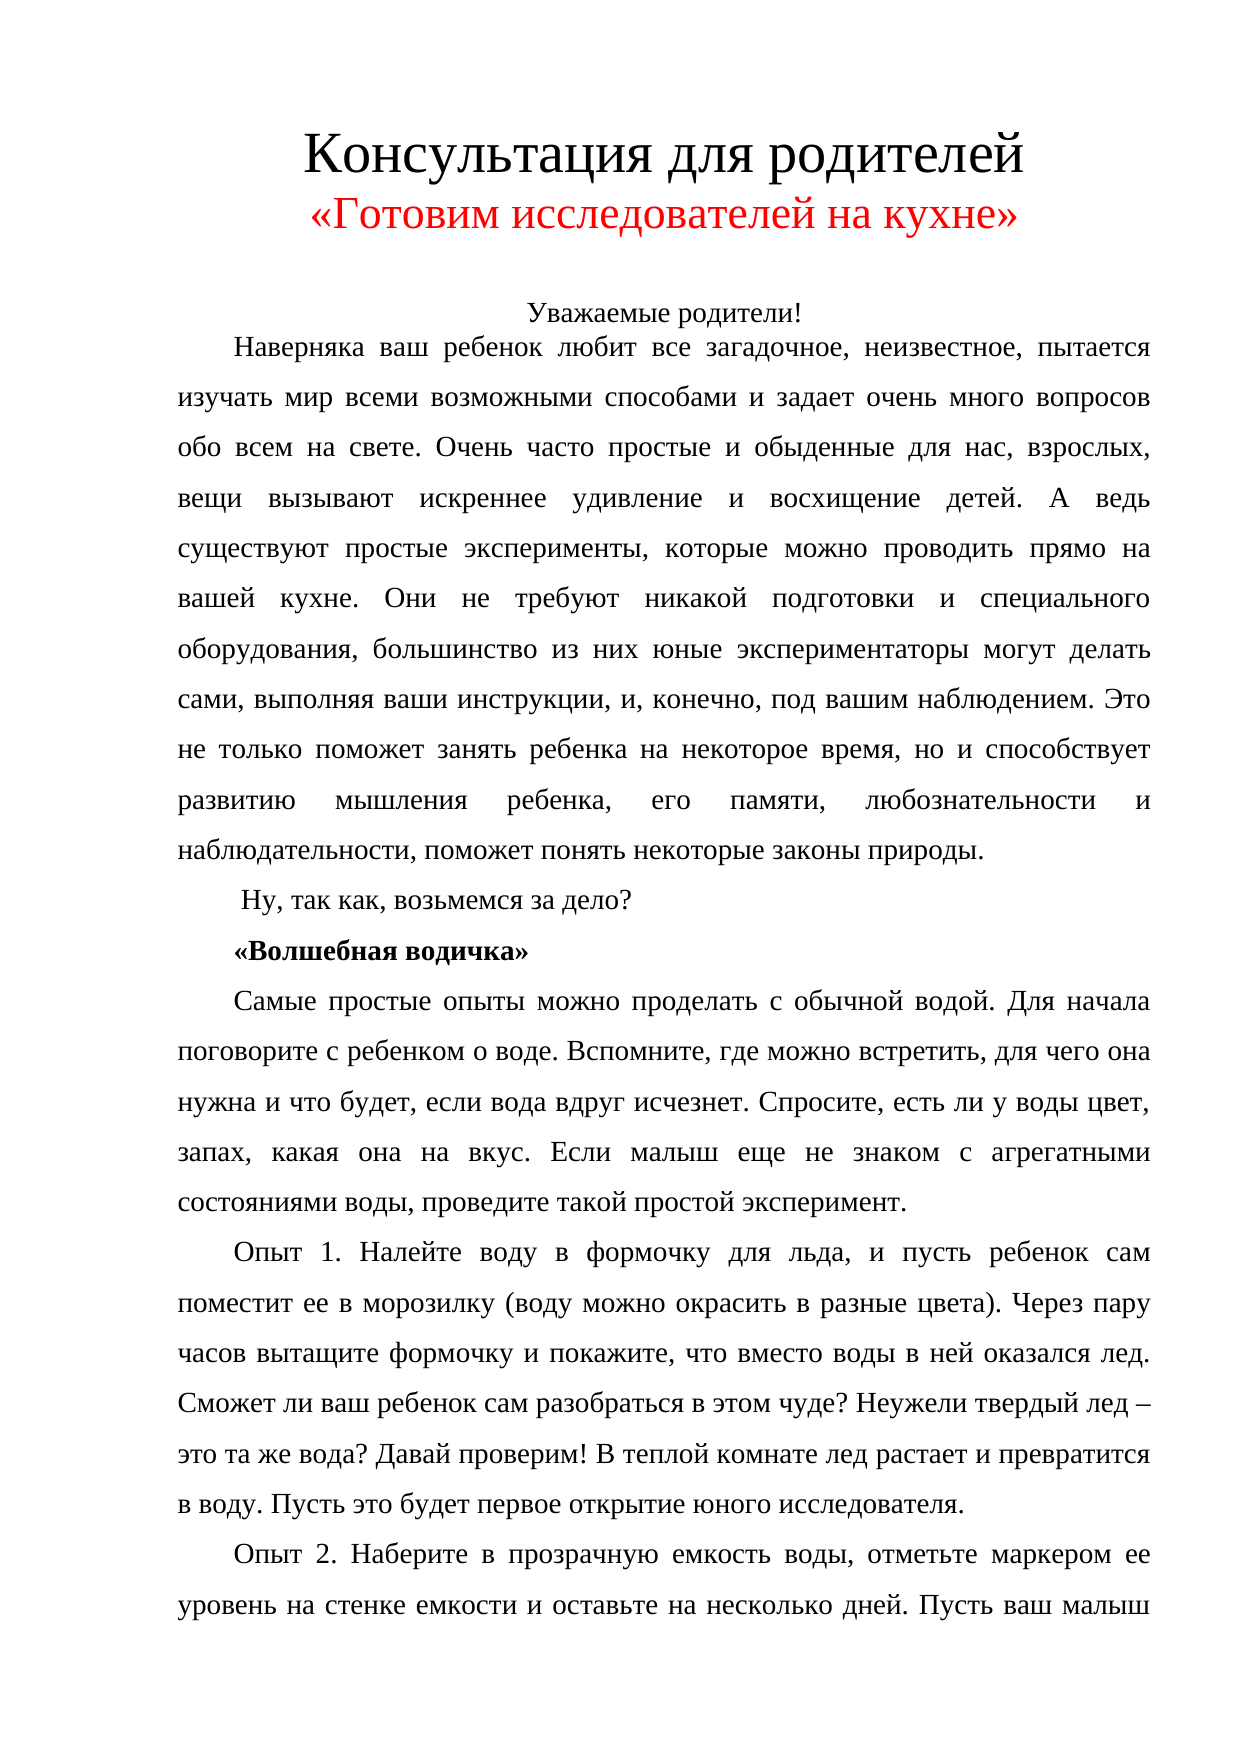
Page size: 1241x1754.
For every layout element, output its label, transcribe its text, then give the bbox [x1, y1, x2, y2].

text «Готовим исследователей на кухне» [177, 185, 1152, 238]
text «Волшебная водичка» [177, 933, 1152, 966]
text Опыт 1. Налейте воду в формочку для льда, и пусть ребенок сам поместит ее в морозилку (воду можно окрасить в разные цвета). Через пару часов вытащите формочку и покажите, что вместо воды в ней оказался лед. Сможет ли ваш ребенок сам разобраться в этом чуде? Неужели твердый лед – это та же вода? Давай проверим! В теплой комнате лед растает и превратится в воду. Пусть это будет первое открытие юного исследователя. [177, 1234, 1152, 1520]
text Уважаемые родители! [177, 295, 1152, 329]
text Ну, так как, возьмемся за дело? [177, 882, 1152, 916]
text Консультация для родителей [177, 118, 1152, 185]
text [177, 1536, 1152, 1620]
text Самые простые опыты можно проделать с обычной водой. Для начала поговорите с ребенком о воде. Вспомните, где можно встретить, для чего она нужна и что будет, если вода вдруг исчезнет. Спросите, есть ли у воды цвет, запах, какая она на вкус. Если малыш еще не знаком с агрегатными состояниями воды, проведите такой простой эксперимент. [177, 983, 1152, 1218]
text Наверняка ваш ребенок любит все загадочное, неизвестное, пытается изучать мир всеми возможными способами и задает очень много вопросов обо всем на свете. Очень часто простые и обыденные для нас, взрослых, вещи вызывают искреннее удивление и восхищение детей. А ведь существуют простые эксперименты, которые можно проводить прямо на вашей кухне. Они не требуют никакой подготовки и специального оборудования, большинство из них юные экспериментаторы могут делать сами, выполняя ваши инструкции, и, конечно, под вашим наблюдением. Это не только поможет занять ребенка на некоторое время, но и способствует развитию мышления ребенка, его памяти, любознательности и наблюдательности, поможет понять некоторые законы природы. [177, 329, 1152, 866]
